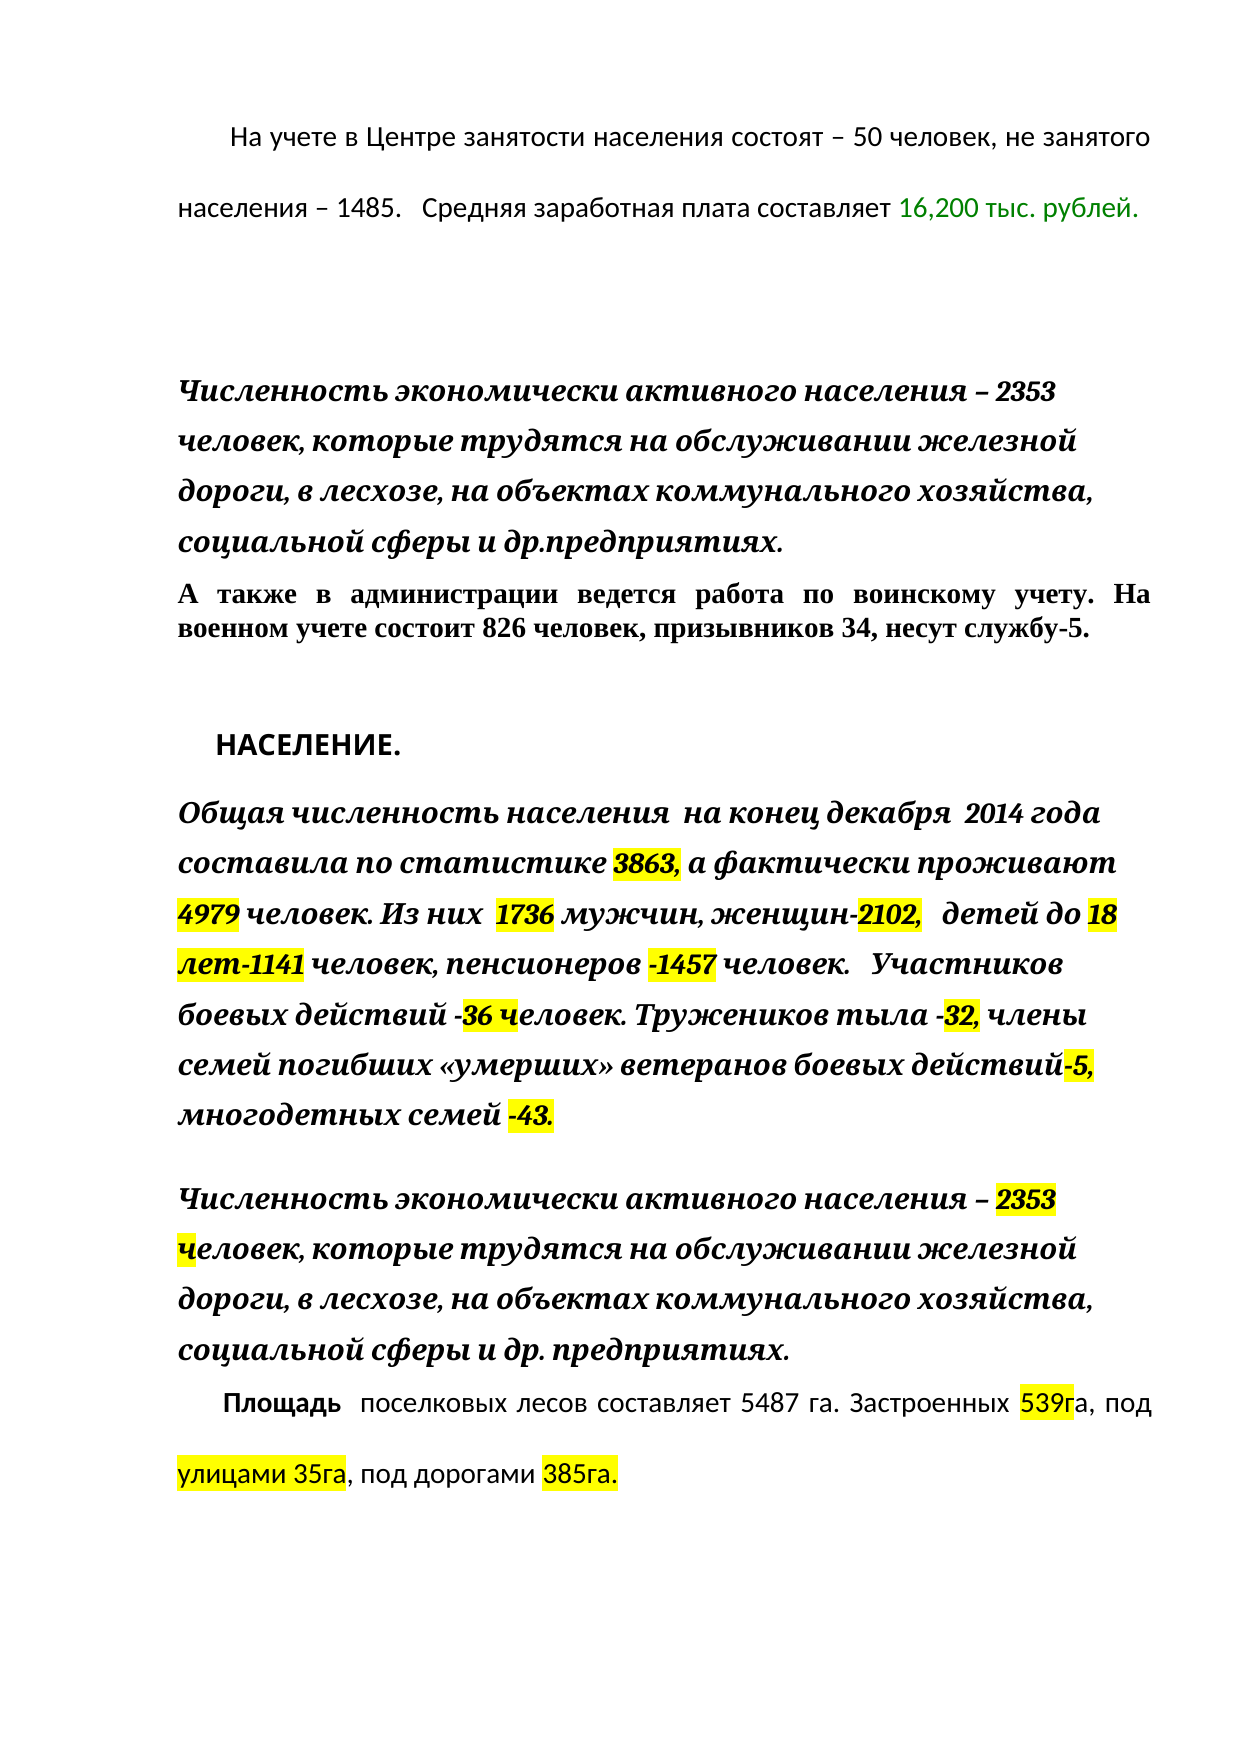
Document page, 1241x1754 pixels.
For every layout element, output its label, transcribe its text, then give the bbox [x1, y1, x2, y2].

text На учете в Центре занятости населения состоят – 50 человек, не занятого населения – 1485. Средняя заработная плата составляет 16,200 тыс. рублей. [177, 118, 1152, 225]
subtitle Численность экономически активного населения – 2353 человек, которые трудятся на обслуживании железной дороги, в лесхозе, на объектах коммунального хозяйства, социальной сферы и др. предприятиях. [177, 1183, 1152, 1367]
subtitle Численность экономически активного населения – 2353 человек, которые трудятся на обслуживании железной дороги, в лесхозе, на объектах коммунального хозяйства, социальной сферы и др.предприятиях. [177, 375, 1152, 559]
text Площадь поселковых лесов составляет 5487 га. Застроенных 539га, под улицами 35га, под дорогами 385га. [177, 1384, 1152, 1491]
text А также в администрации ведется работа по воинскому учету. На военном учете состоит 826 человек, призывников 34, несут службу-5. [177, 576, 1152, 643]
subtitle Общая численность населения на конец декабря 2014 года составила по статистике 3863, а фактически проживают 4979 человек. Из них 1736 мужчин, женщин-2102, детей до 18 лет-1141 человек, пенсионеров -1457 человек. Участников боевых действий -36 человек. Тружеников тыла -32, члены семей погибших «умерших» ветеранов боевых действий-5, многодетных семей -43. [177, 797, 1152, 1133]
text НАСЕЛЕНИЕ. [177, 724, 1152, 764]
